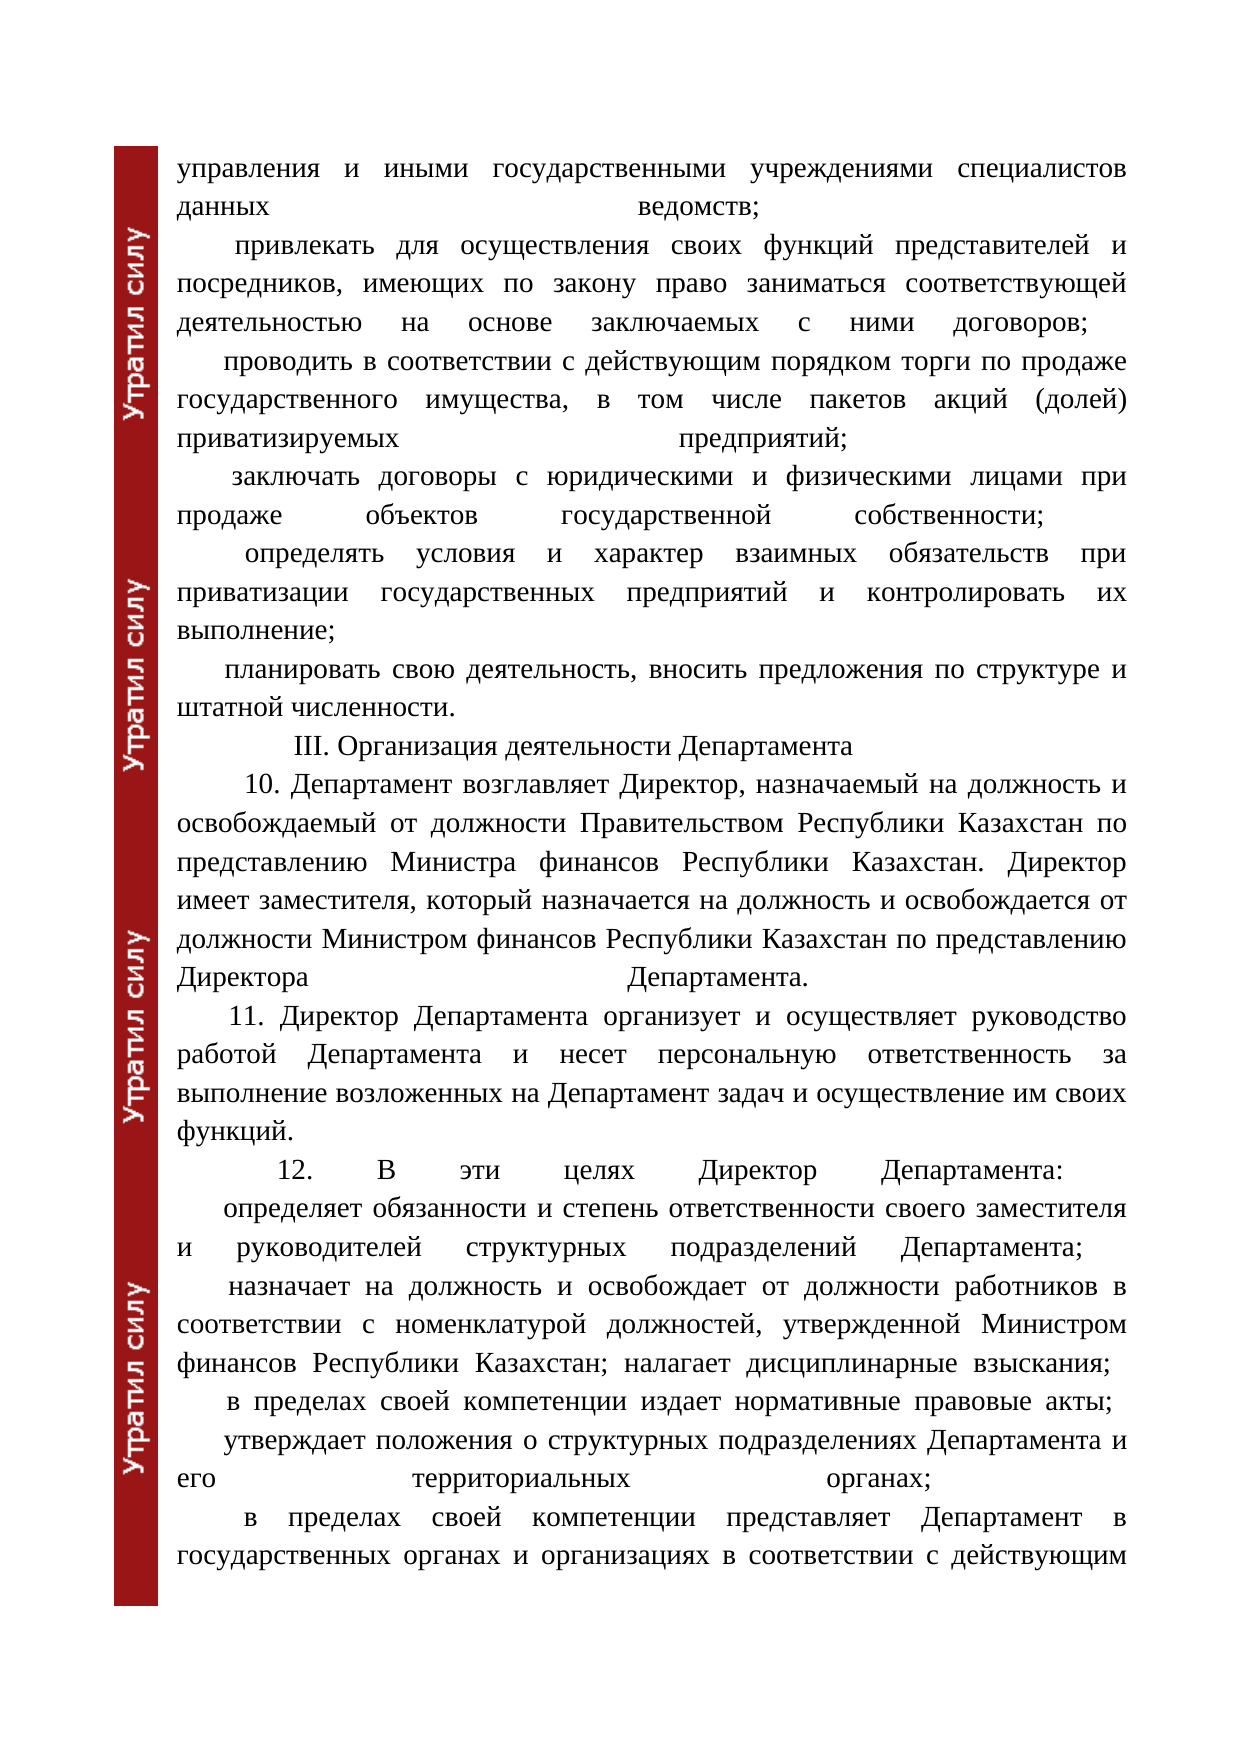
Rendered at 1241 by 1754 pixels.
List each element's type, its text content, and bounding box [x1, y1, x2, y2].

picture [114, 723, 158, 728]
picture [114, 762, 158, 767]
picture [114, 1571, 158, 1606]
text III. Организация деятельности Департамента [112, 728, 1128, 762]
picture [114, 146, 158, 150]
